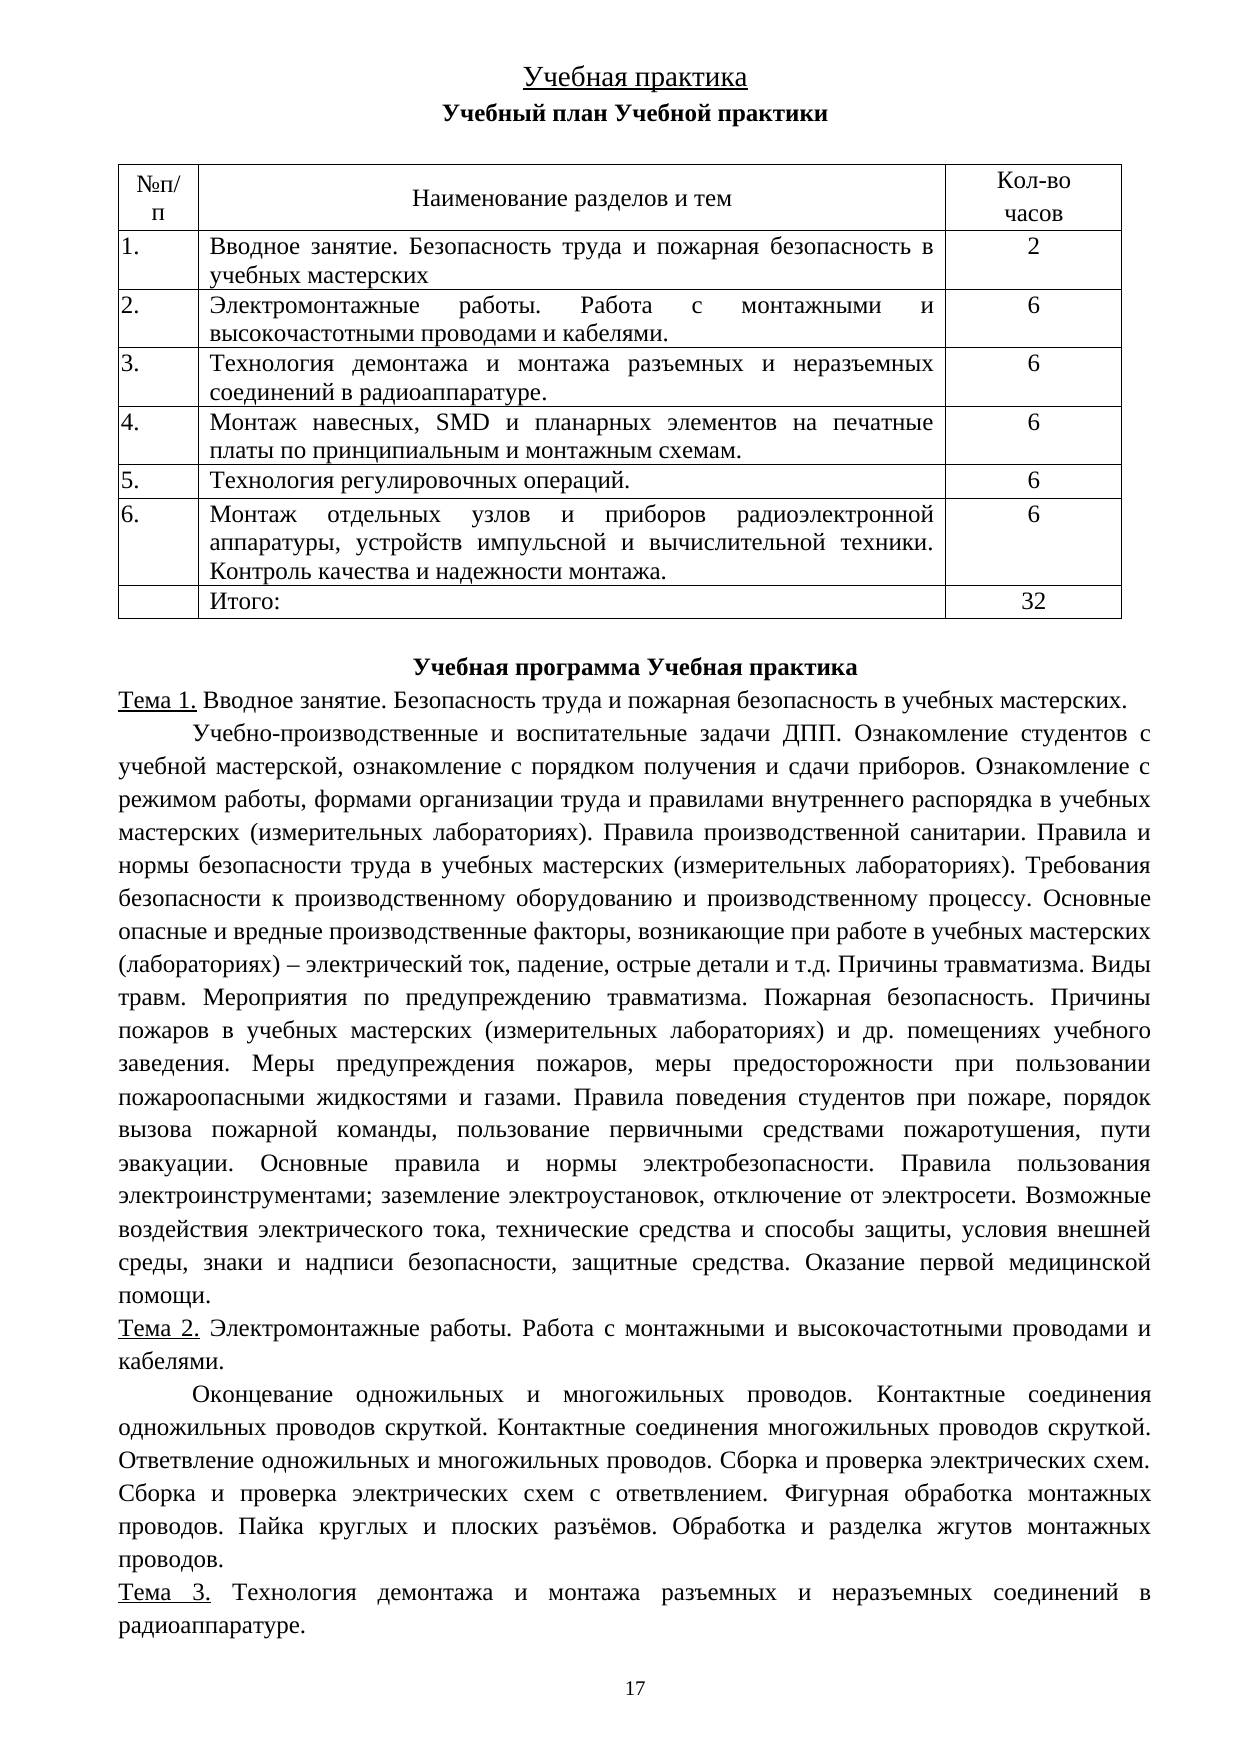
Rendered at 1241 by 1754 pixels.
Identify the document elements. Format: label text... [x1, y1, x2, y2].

table_cell [119, 348, 198, 406]
text Учебная практика [118, 59, 1152, 93]
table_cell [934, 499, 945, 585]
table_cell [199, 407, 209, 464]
text Учебно-производственные и воспитательные задачи ДПП. Ознакомление студентов с учебной мастерской, ознакомление с порядком получения и сдачи приборов. Ознакомление с режимом работы, формами организации труда и правилами внутреннего распорядка в учебных мастерских (измерительных лабораториях). Правила производственной санитарии. Правила и нормы безопасности труда в учебных мастерских (измерительных лабораториях). Требования безопасности к производственному оборудованию и производственному процессу. Основные опасные и вредные производственные факторы, возникающие при работе в учебных мастерских (лабораториях) – электрический ток, падение, острые детали и т.д. Причины травматизма. Виды травм. Мероприятия по предупреждению травматизма. Пожарная безопасность. Причины пожаров в учебных мастерских (измерительных лабораториях) и др. помещениях учебного заведения. Меры предупреждения пожаров, меры предосторожности при пользовании пожароопасными жидкостями и газами. Правила поведения студентов при пожаре, порядок вызова пожарной команды, пользование первичными средствами пожаротушения, пути эвакуации. Основные правила и нормы электробезопасности. Правила пользования электроинструментами; заземление электроустановок, отключение от электросети. Возможные воздействия электрического тока, технические средства и способы защиты, условия внешней среды, знаки и надписи безопасности, защитные средства. Оказание первой медицинской помощи. [118, 718, 1152, 1308]
table_cell Итого: [199, 586, 945, 618]
table_header Кол-во часов [946, 165, 1121, 230]
table_cell 6 [946, 290, 1121, 347]
text Учебный план Учебной практики [118, 98, 1152, 126]
table_header №п/п [119, 165, 198, 230]
table_header Наименование разделов и тем [199, 165, 945, 230]
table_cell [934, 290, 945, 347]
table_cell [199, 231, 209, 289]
table_cell [119, 407, 198, 464]
table_cell 6 [946, 348, 1121, 406]
table_cell 2 [946, 231, 1121, 289]
table_cell 32 [946, 586, 1121, 618]
table_cell 6 [946, 465, 1121, 498]
table_cell [119, 231, 198, 289]
table_cell [119, 290, 198, 347]
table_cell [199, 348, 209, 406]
table_cell [119, 499, 198, 585]
table_cell 6 [946, 407, 1121, 464]
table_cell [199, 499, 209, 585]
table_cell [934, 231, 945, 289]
text Оконцевание одножильных и многожильных проводов. Контактные соединения одножильных проводов скруткой. Контактные соединения многожильных проводов скруткой. Ответвление одножильных и многожильных проводов. Сборка и проверка электрических схем. Сборка и проверка электрических схем с ответвлением. Фигурная обработка монтажных проводов. Пайка круглых и плоских разъёмов. Обработка и разделка жгутов монтажных проводов. [118, 1379, 1152, 1573]
text Тема 3. Технология демонтажа и монтажа разъемных и неразъемных соединений в радиоаппаратуре. [118, 1577, 1152, 1639]
table_cell 6 [946, 499, 1121, 585]
text Тема 2. Электромонтажные работы. Работа с монтажными и высокочастотными проводами и кабелями. [118, 1313, 1152, 1374]
table_cell [119, 586, 198, 618]
table_cell Технология регулировочных операций. [199, 465, 945, 498]
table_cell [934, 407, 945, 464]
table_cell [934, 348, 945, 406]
text Учебная программа Учебная практика [118, 652, 1152, 681]
table_cell [119, 465, 198, 498]
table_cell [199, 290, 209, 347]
text Тема 1. Вводное занятие. Безопасность труда и пожарная безопасность в учебных мастерских. [118, 685, 1152, 714]
